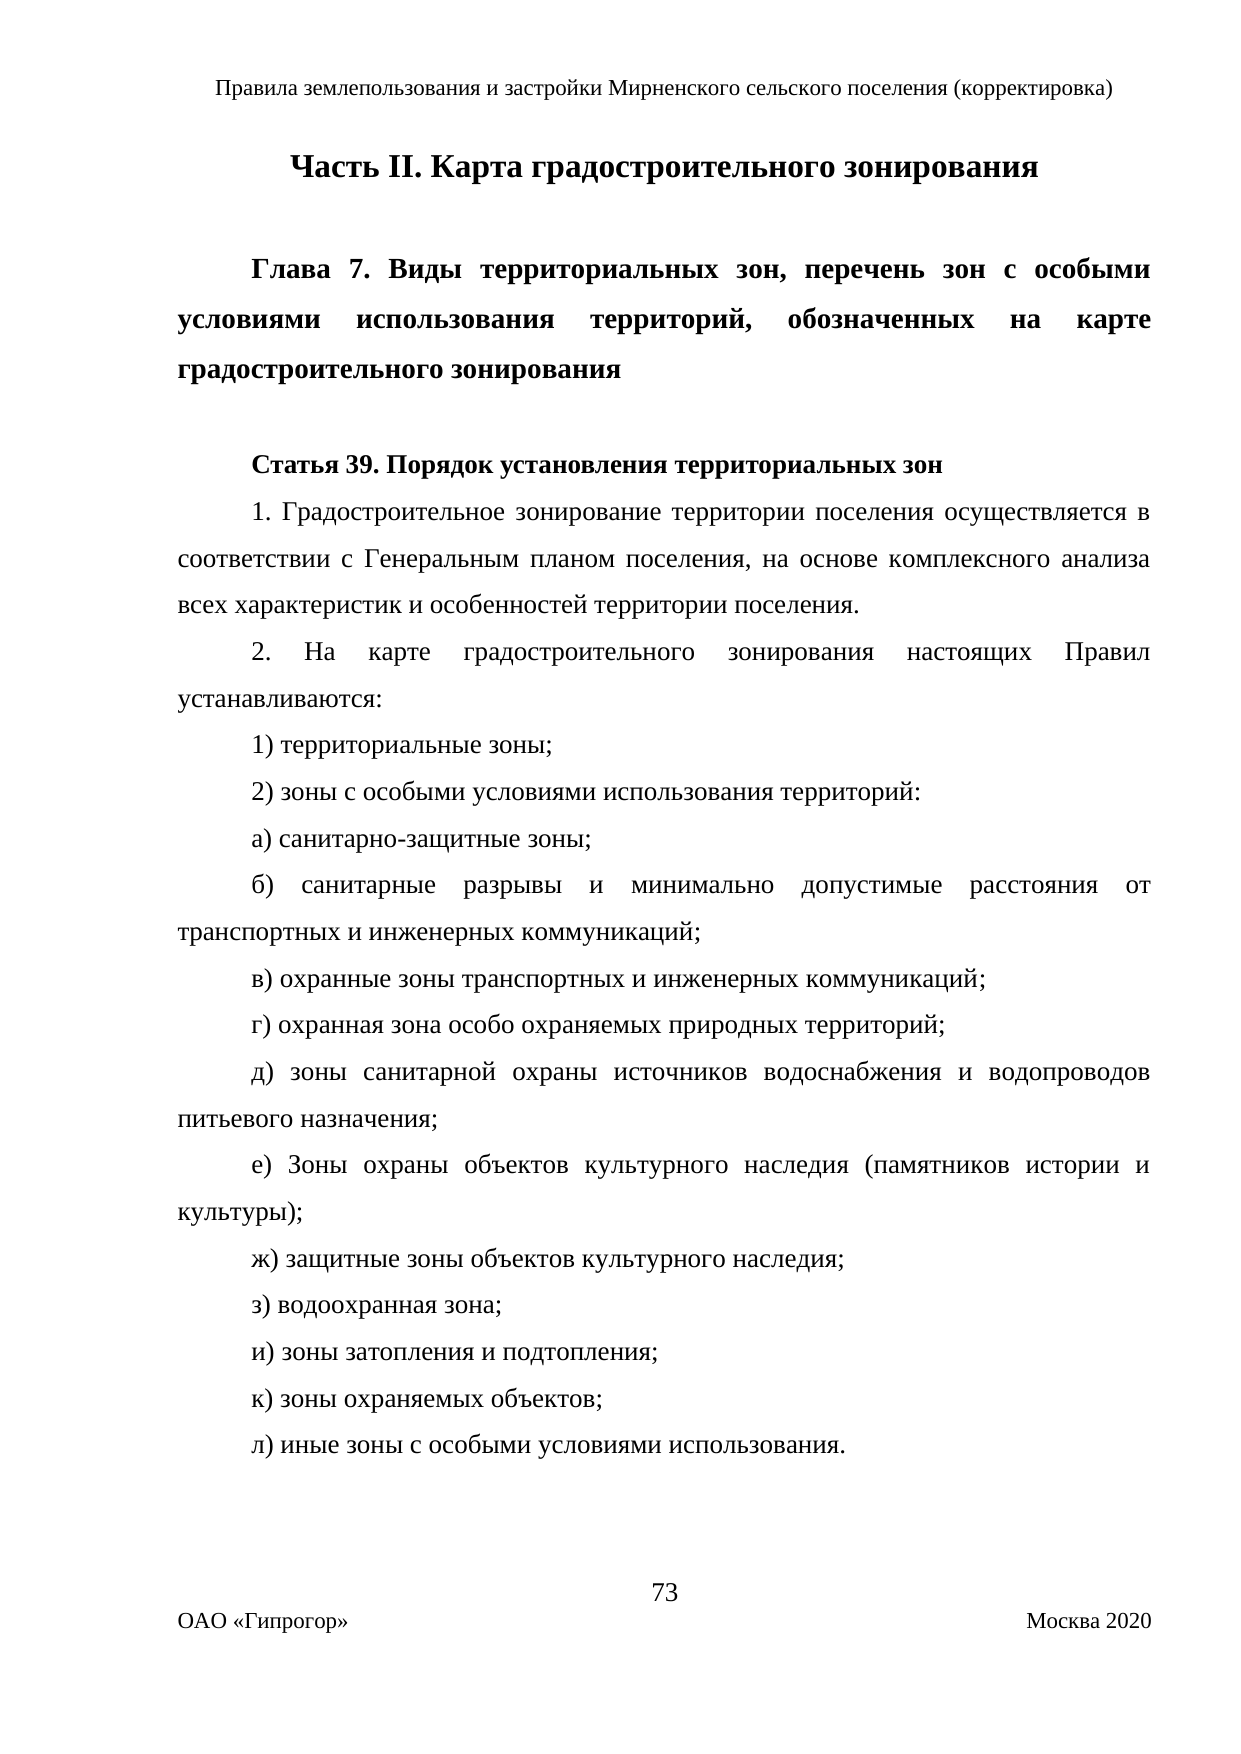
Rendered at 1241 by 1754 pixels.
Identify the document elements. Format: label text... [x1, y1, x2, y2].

title Статья 39. Порядок установления территориальных зон [177, 448, 1152, 480]
subtitle Часть II. Карта градостроительного зонирования [177, 147, 1152, 185]
text в) охранные зоны транспортных и инженерных коммуникаций; [177, 962, 1152, 993]
text ж) защитные зоны объектов культурного наследия; [177, 1242, 1152, 1273]
subtitle Глава 7. Виды территориальных зон, перечень зон с особыми условиями использования территорий, обозначенных на карте градостроительного зонирования [177, 251, 1152, 385]
text 2. На карте градостроительного зонирования настоящих Правил устанавливаются: [177, 635, 1152, 713]
text л) иные зоны с особыми условиями использования. [177, 1428, 1152, 1460]
text б) санитарные разрывы и минимально допустимые расстояния от транспортных и инженерных коммуникаций; [177, 868, 1152, 946]
text д) зоны санитарной охраны источников водоснабжения и водопроводов питьевого назначения; [177, 1055, 1152, 1133]
text г) охранная зона особо охраняемых природных территорий; [177, 1008, 1152, 1040]
text и) зоны затопления и подтопления; [177, 1335, 1152, 1366]
text 1. Градостроительное зонирование территории поселения осуществляется в соответствии с Генеральным планом поселения, на основе комплексного анализа всех характеристик и особенностей территории поселения. [177, 495, 1152, 620]
text 2) зоны с особыми условиями использования территорий: [177, 775, 1152, 806]
text з) водоохранная зона; [177, 1288, 1152, 1320]
text а) санитарно-защитные зоны; [177, 822, 1152, 853]
text 1) территориальные зоны; [177, 728, 1152, 760]
text к) зоны охраняемых объектов; [177, 1382, 1152, 1413]
text е) Зоны охраны объектов культурного наследия (памятников истории и культуры); [177, 1148, 1152, 1226]
